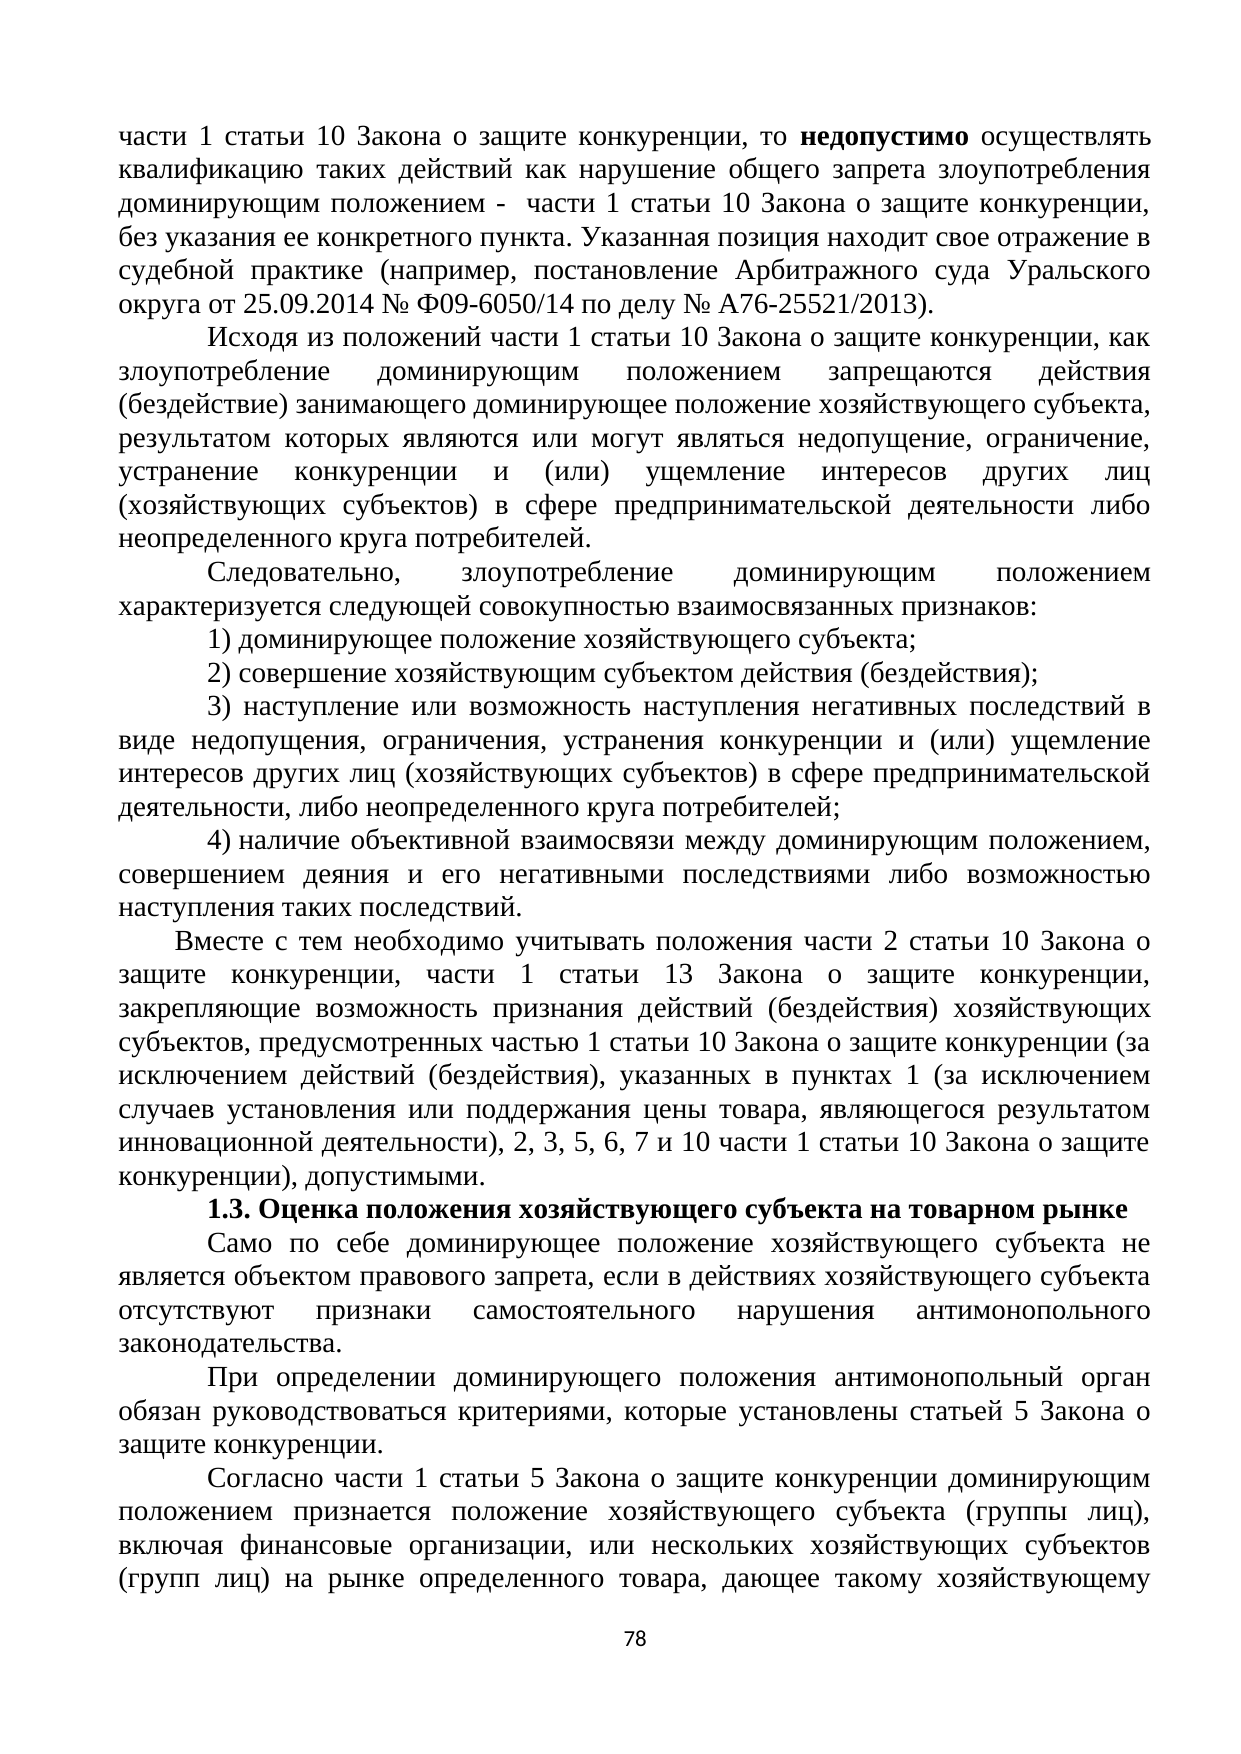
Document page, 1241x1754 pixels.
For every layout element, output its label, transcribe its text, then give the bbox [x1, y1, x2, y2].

text Исходя из положений части 1 статьи 10 Закона о защите конкуренции, как злоупотребление доминирующим положением запрещаются действия (бездействие) занимающего доминирующее положение хозяйствующего субъекта, результатом которых являются или могут являться недопущение, ограничение, устранение конкуренции и (или) ущемление интересов других лиц (хозяйствующих субъектов) в сфере предпринимательской деятельности либо неопределенного круга потребителей. [118, 319, 1152, 554]
text 1.3. Оценка положения хозяйствующего субъекта на товарном рынке [118, 1191, 1152, 1225]
text 4) наличие объективной взаимосвязи между доминирующим положением, совершением деяния и его негативными последствиями либо возможностью наступления таких последствий. [118, 822, 1152, 923]
text 1) доминирующее положение хозяйствующего субъекта; [118, 621, 1152, 655]
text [118, 1460, 1152, 1594]
text Следовательно, злоупотребление доминирующим положением характеризуется следующей совокупностью взаимосвязанных признаков: [118, 554, 1152, 621]
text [118, 118, 1152, 319]
text 2) совершение хозяйствующим субъектом действия (бездействия); [118, 655, 1152, 688]
text При определении доминирующего положения антимонопольный орган обязан руководствоваться критериями, которые установлены статьей 5 Закона о защите конкуренции. [118, 1359, 1152, 1460]
text Вместе с тем необходимо учитывать положения части 2 статьи 10 Закона о защите конкуренции, части 1 статьи 13 Закона о защите конкуренции, закрепляющие возможность признания действий (бездействия) хозяйствующих субъектов, предусмотренных частью 1 статьи 10 Закона о защите конкуренции (за исключением действий (бездействия), указанных в пунктах 1 (за исключением случаев установления или поддержания цены товара, являющегося результатом инновационной деятельности), 2, 3, 5, 6, 7 и 10 части 1 статьи 10 Закона о защите конкуренции), допустимыми. [118, 923, 1152, 1191]
text Само по себе доминирующее положение хозяйствующего субъекта не является объектом правового запрета, если в действиях хозяйствующего субъекта отсутствуют признаки самостоятельного нарушения антимонопольного законодательства. [118, 1225, 1152, 1359]
text 3) наступление или возможность наступления негативных последствий в виде недопущения, ограничения, устранения конкуренции и (или) ущемление интересов других лиц (хозяйствующих субъектов) в сфере предпринимательской деятельности, либо неопределенного круга потребителей; [118, 688, 1152, 822]
